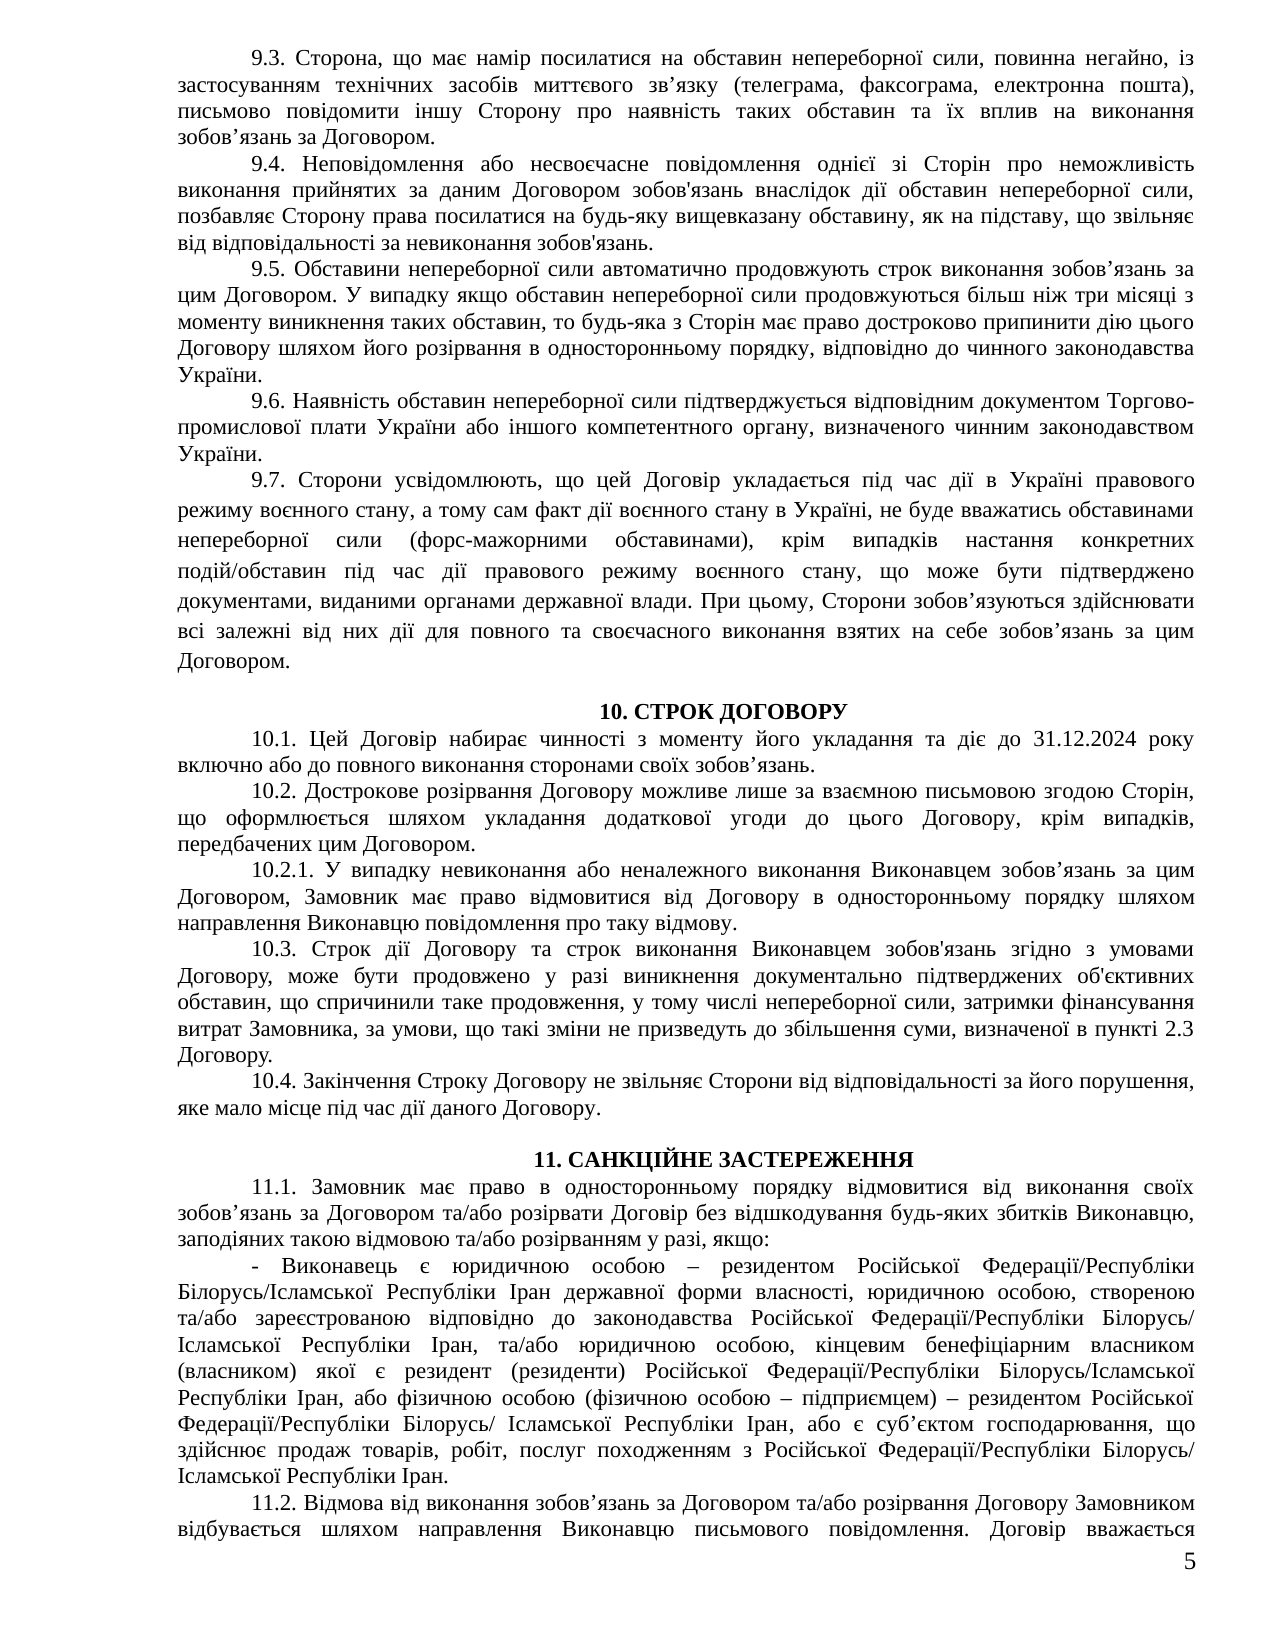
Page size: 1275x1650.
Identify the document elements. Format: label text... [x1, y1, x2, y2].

subtitle 9.5. Обставини непереборної сили автоматично продовжують строк виконання зобов’язань за цим Договором. У випадку якщо обставин непереборної сили продовжуються більш ніж три місяці з моменту виникнення таких обставин, то будь-яка з Сторін має право достроково припинити дію цього Договору шляхом його розірвання в односторонньому порядку, відповідно до чинного законодавства України. [177, 255, 1196, 387]
subtitle 10. СТРОК ДОГОВОРУ [177, 698, 1196, 725]
text 11.1. Замовник має право в односторонньому порядку відмовитися від виконання своїх зобов’язань за Договором та/або розірвати Договір без відшкодування будь-яких збитків Виконавцю, заподіяних такою відмовою та/або розірванням у разі, якщо: [177, 1173, 1196, 1252]
text 10.1. Цей Договір набирає чинності з моменту його укладання та діє до 31.12.2024 року включно або до повного виконання сторонами своїх зобов’язань. [177, 725, 1196, 777]
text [177, 1489, 1196, 1542]
text 9.7. Сторони усвідомлюють, що цей Договір укладається під час дії в Україні правового режиму воєнного стану, а тому сам факт дії воєнного стану в Україні, не буде вважатись обставинами непереборної сили (форс-мажорними обставинами), крім випадків настання конкретних подій/обставин під час дії правового режиму воєнного стану, що може бути підтверджено документами, виданими органами державної влади. При цьому, Сторони зобов’язуються здійснювати всі залежні від них дії для повного та своєчасного виконання взятих на себе зобов’язань за цим Договором. [177, 466, 1196, 674]
text 11. САНКЦІЙНЕ ЗАСТЕРЕЖЕННЯ [177, 1146, 1196, 1173]
text 10.4. Закінчення Строку Договору не звільняє Сторони від відповідальності за його порушення, яке мало місце під час дії даного Договору. [177, 1067, 1196, 1120]
text 10.3. Строк дії Договору та строк виконання Виконавцем зобов'язань згідно з умовами Договору, може бути продовжено у разі виникнення документально підтверджених об'єктивних обставин, що спричинили таке продовження, у тому числі непереборної сили, затримки фінансування витрат Замовника, за умови, що такі зміни не призведуть до збільшення суми, визначеної в пункті 2.3 Договору. [177, 936, 1196, 1067]
subtitle 9.3. Сторона, що має намір посилатися на обставин непереборної сили, повинна негайно, із застосуванням технічних засобів миттєвого зв’язку (телеграма, факсограма, електронна пошта), письмово повідомити іншу Сторону про наявність таких обставин та їх вплив на виконання зобов’язань за Договором. [177, 44, 1196, 150]
text - Виконавець є юридичною особою – резидентом Російської Федерації/Республіки Білорусь/Ісламської Республіки Іран державної форми власності, юридичною особою, створеною та/або зареєстрованою відповідно до законодавства Російської Федерації/Республіки Білорусь/ Ісламської Республіки Іран, та/або юридичною особою, кінцевим бенефіціарним власником (власником) якої є резидент (резиденти) Російської Федерації/Республіки Білорусь/Ісламської Республіки Іран, або фізичною особою (фізичною особою – підприємцем) – резидентом Російської Федерації/Республіки Білорусь/ Ісламської Республіки Іран, або є суб’єктом господарювання, що здійснює продаж товарів, робіт, послуг походженням з Російської Федерації/Республіки Білорусь/ Ісламської Республіки Іран. [177, 1252, 1196, 1489]
text 10.2. Дострокове розірвання Договору можливе лише за взаємною письмовою згодою Сторін, що оформлюється шляхом укладання додаткової угоди до цього Договору, крім випадків, передбачених цим Договором. [177, 777, 1196, 856]
subtitle 9.4. Неповідомлення або несвоєчасне повідомлення однієї зі Сторін про неможливість виконання прийнятих за даним Договором зобов'язань внаслідок дії обставин непереборної сили, позбавляє Сторону права посилатися на будь-яку вищевказану обставину, як на підставу, що звільняє від відповідальності за невиконання зобов'язань. [177, 150, 1196, 255]
text 10.2.1. У випадку невиконання або неналежного виконання Виконавцем зобов’язань за цим Договором, Замовник має право відмовитися від Договору в односторонньому порядку шляхом направлення Виконавцю повідомлення про таку відмову. [177, 856, 1196, 936]
subtitle 9.6. Наявність обставин непереборної сили підтверджується відповідним документом Торгово-промислової плати України або іншого компетентного органу, визначеного чинним законодавством України. [177, 387, 1196, 466]
